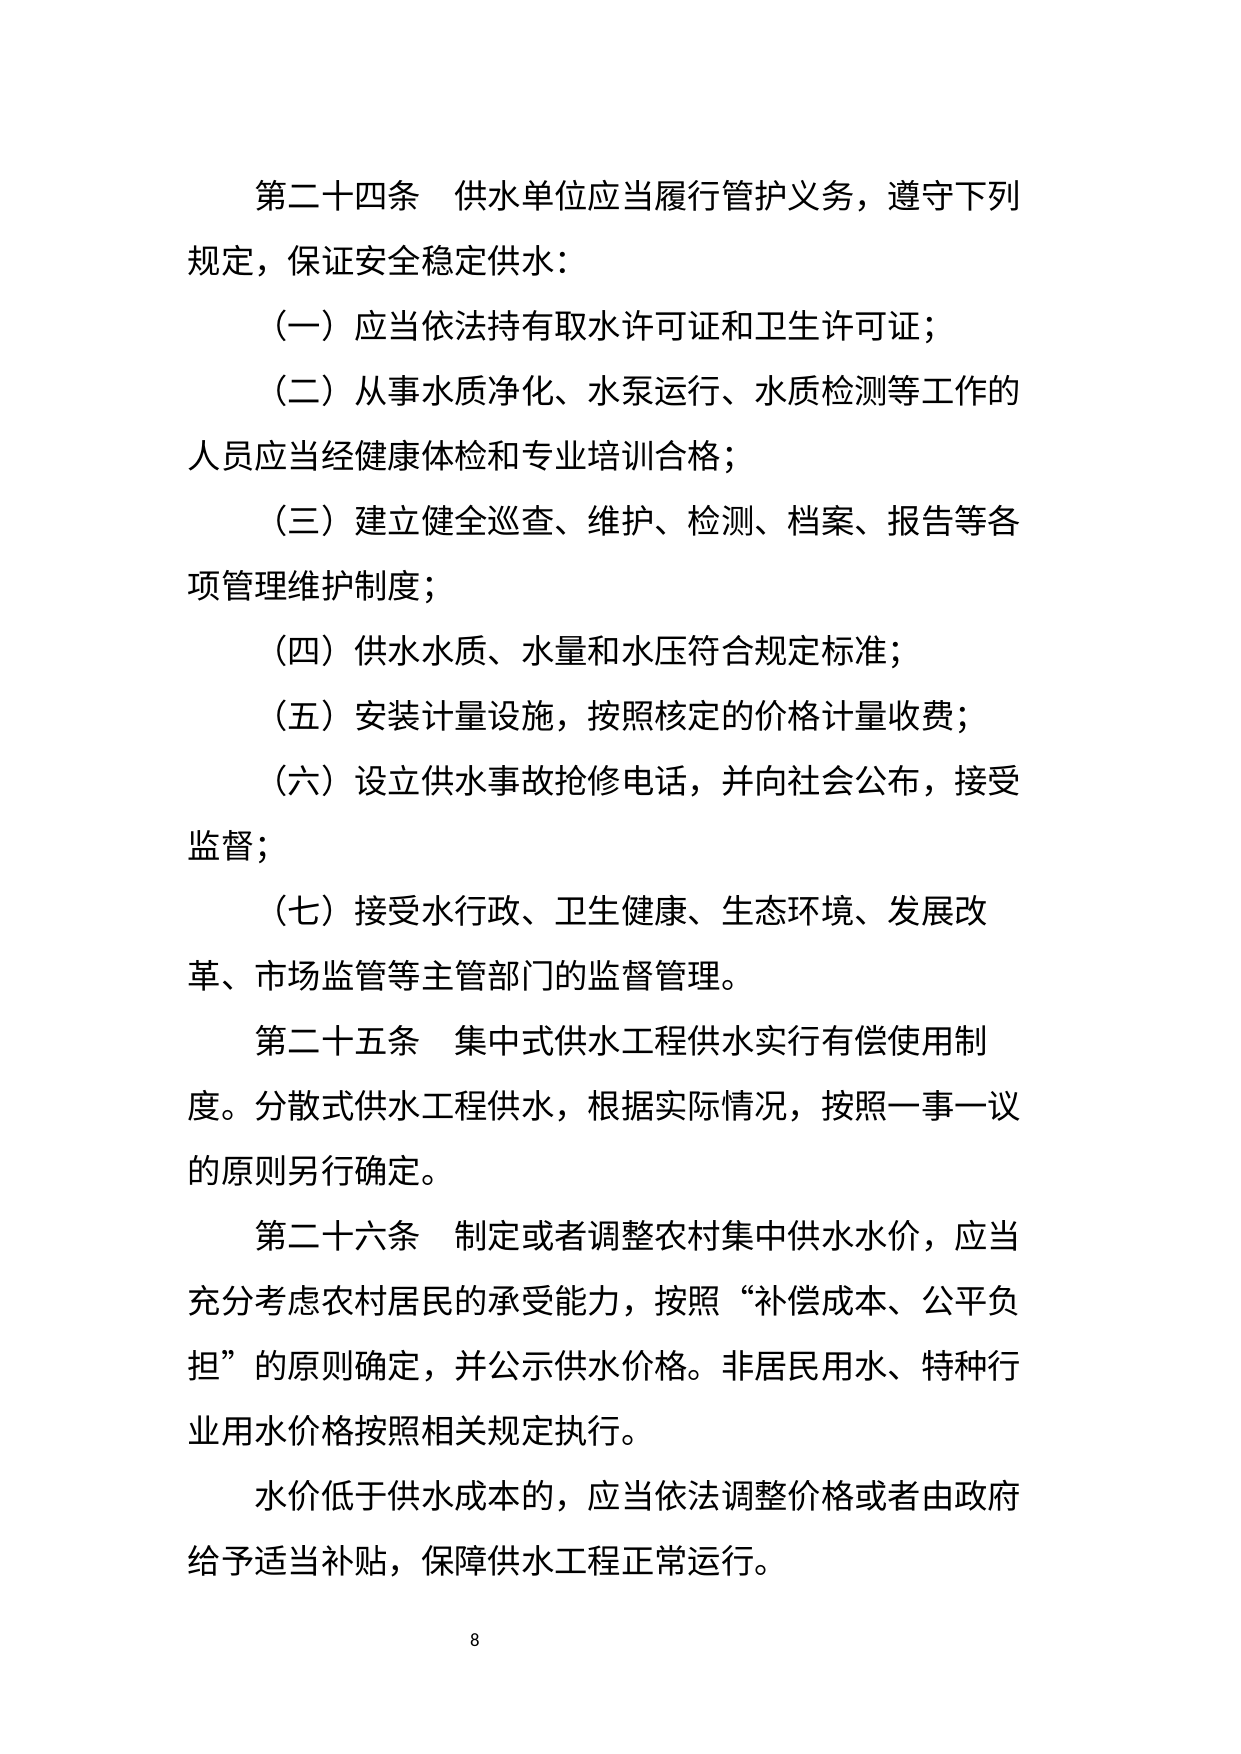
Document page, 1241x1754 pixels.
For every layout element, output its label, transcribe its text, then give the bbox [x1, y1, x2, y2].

text （一）应当依法持有取水许可证和卫生许可证； [187, 292, 1053, 357]
text 水价低于供水成本的，应当依法调整价格或者由政府给予适当补贴，保障供水工程正常运行。 [187, 1462, 1053, 1592]
text 第二十四条 供水单位应当履行管护义务，遵守下列规定，保证安全稳定供水： [187, 162, 1053, 292]
text 第二十六条 制定或者调整农村集中供水水价，应当充分考虑农村居民的承受能力，按照“补偿成本、公平负担”的原则确定，并公示供水价格。非居民用水、特种行业用水价格按照相关规定执行。 [187, 1202, 1053, 1462]
text （二）从事水质净化、水泵运行、水质检测等工作的人员应当经健康体检和专业培训合格； [187, 357, 1053, 487]
text （六）设立供水事故抢修电话，并向社会公布，接受监督； [187, 747, 1053, 877]
text （四）供水水质、水量和水压符合规定标准； [187, 617, 1053, 682]
text （五）安装计量设施，按照核定的价格计量收费； [187, 682, 1053, 747]
text （七）接受水行政、卫生健康、生态环境、发展改革、市场监管等主管部门的监督管理。 [187, 877, 1053, 1007]
text （三）建立健全巡查、维护、检测、档案、报告等各项管理维护制度； [187, 487, 1053, 617]
text 第二十五条 集中式供水工程供水实行有偿使用制度。分散式供水工程供水，根据实际情况，按照一事一议的原则另行确定。 [187, 1007, 1053, 1202]
